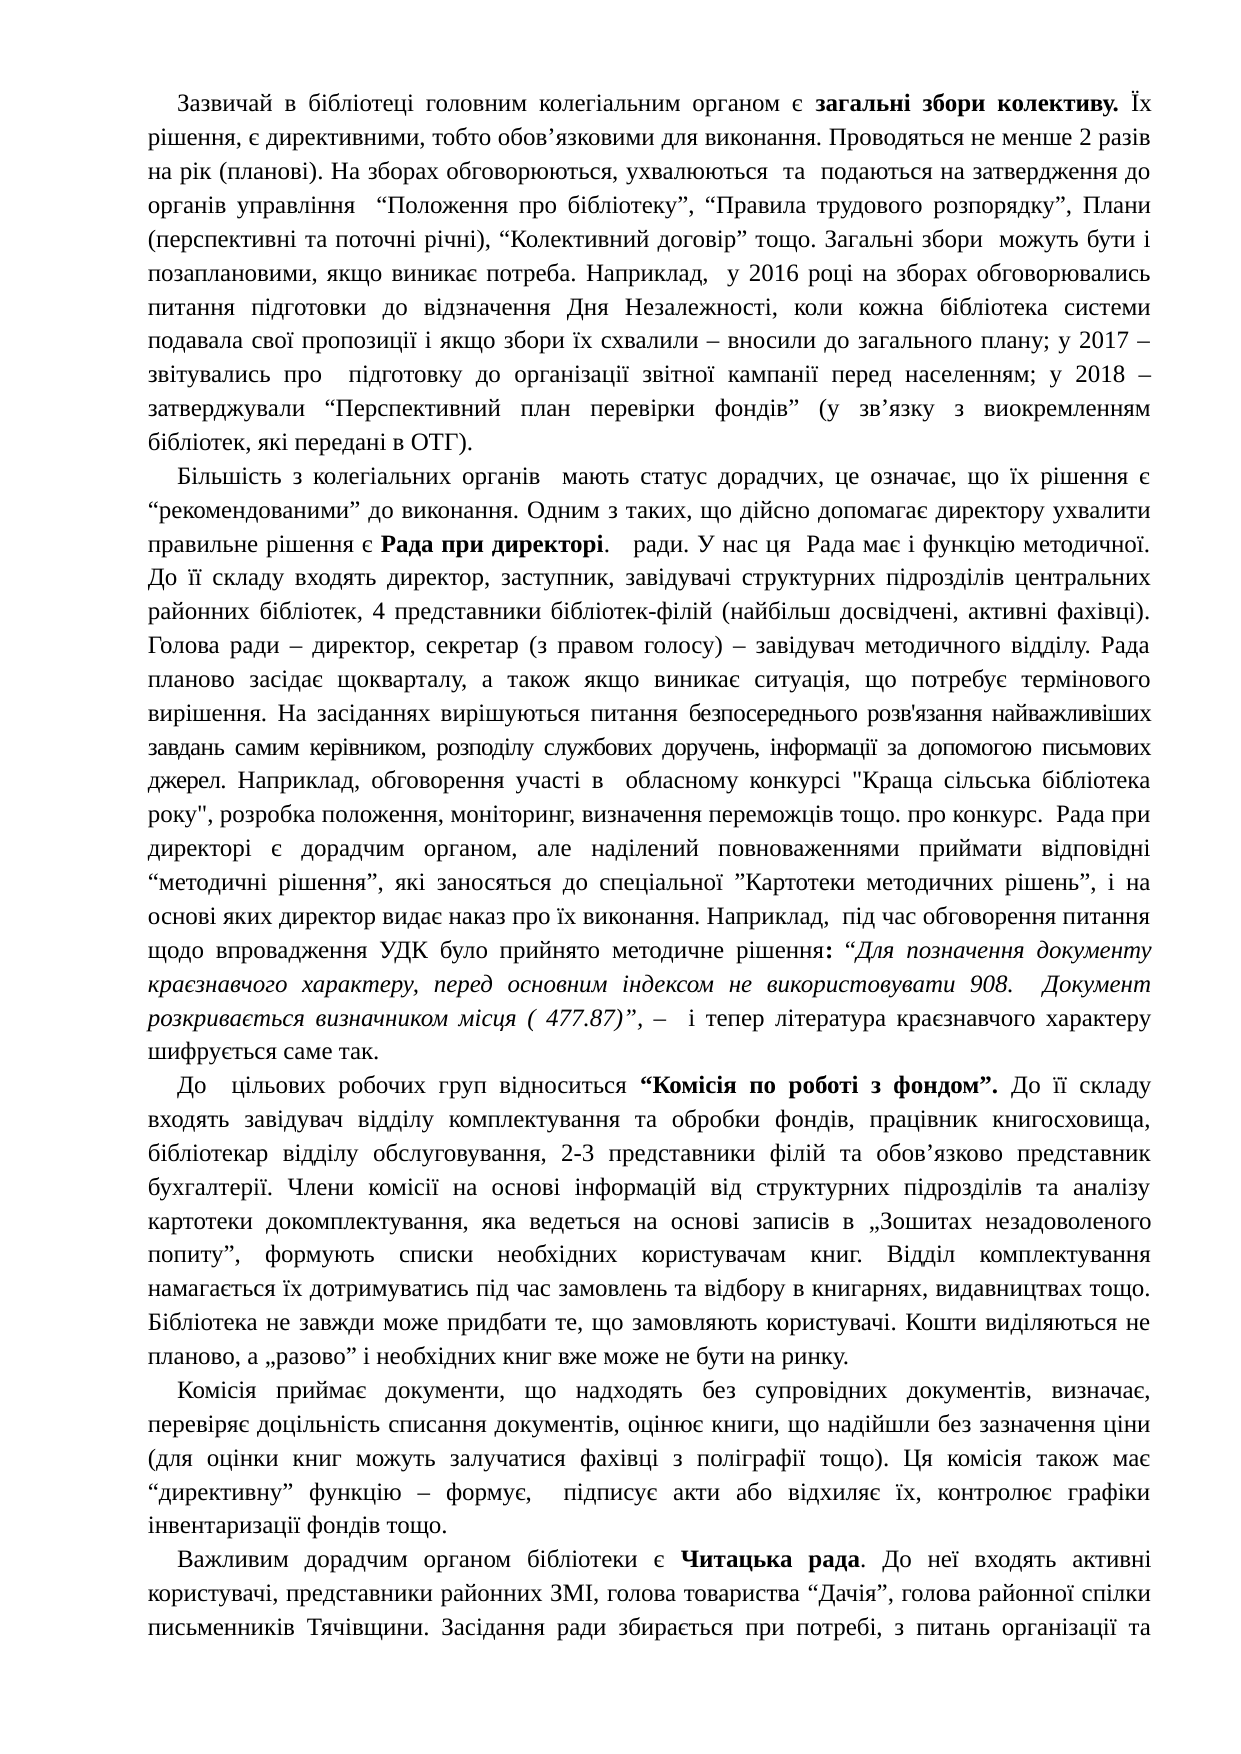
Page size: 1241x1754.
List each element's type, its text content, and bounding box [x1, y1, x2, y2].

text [148, 1544, 1152, 1641]
text Більшість з колегіальних органів мають статус дорадчих, це означає, що їх рішення є “рекомендованими” до виконання. Одним з таких, що дійсно допомагає директору ухвалити правильне рішення є Рада при директорі. ради. У нас ця Рада має і функцію методичної. До її складу входять директор, заступник, завідувачі структурних підрозділів центральних районних бібліотек, 4 представники бібліотек-філій (найбільш досвідчені, активні фахівці). Голова ради – директор, секретар (з правом голосу) – завідувач методичного відділу. Рада планово засідає щокварталу, а також якщо виникає ситуація, що потребує термінового вирішення. На засіданнях вирішуються питання безпосереднього розв'язання найважливіших завдань самим керівником, розподілу службових доручень, інформації за допомогою письмових джерел. Наприклад, обговорення участі в обласному конкурсі "Краща сільська бібліотека року", розробка положення, моніторинг, визначення переможців тощо. про конкурс. Рада при директорі є дорадчим органом, але наділений повноваженнями приймати відповідні “методичні рішення”, які заносяться до спеціальної ”Картотеки методичних рішень”, і на основі яких директор видає наказ про їх виконання. Наприклад, під час обговорення питання щодо впровадження УДК було прийнято методичне рішення: “Для позначення документу краєзнавчого характеру, перед основним індексом не використовувати 908. Документ розкривається визначником місця ( 477.87)”, – і тепер література краєзнавчого характеру шифрується саме так. [148, 461, 1152, 1065]
text Комісія приймає документи, що надходять без супровідних документів, визначає, перевіряє доцільність списання документів, оцінює книги, що надійшли без зазначення ціни (для оцінки книг можуть залучатися фахівці з поліграфії тощо). Ця комісія також має “директивну” функцію – формує, підписує акти або відхиляє їх, контролює графіки інвентаризації фондів тощо. [148, 1375, 1152, 1539]
text До цільових робочих груп відноситься “Комісія по роботі з фондом”. До її складу входять завідувач відділу комплектування та обробки фондів, працівник книгосховища, бібліотекар відділу обслуговування, 2-3 представники філій та обов’язково представник бухгалтерії. Члени комісії на основі інформацій від структурних підрозділів та аналізу картотеки докомплектування, яка ведеться на основі записів в „Зошитах незадоволеного попиту”, формують списки необхідних користувачам книг. Відділ комплектування намагається їх дотримуватись під час замовлень та відбору в книгарнях, видавництвах тощо. Бібліотека не завжди може придбати те, що замовляють користувачі. Кошти виділяються не планово, а „разово” і необхідних книг вже може не бути на ринку. [148, 1070, 1152, 1370]
text Зазвичай в бібліотеці головним колегіальним органом є загальні збори колективу. Їх рішення, є директивними, тобто обов’язковими для виконання. Проводяться не менше 2 разів на рік (планові). На зборах обговорюються, ухвалюються та подаються на затвердження до органів управління “Положення про бібліотеку”, “Правила трудового розпорядку”, Плани (перспективні та поточні річні), “Колективний договір” тощо. Загальні збори можуть бути і позаплановими, якщо виникає потреба. Наприклад, у 2016 році на зборах обговорювались питання підготовки до відзначення Дня Незалежності, коли кожна бібліотека системи подавала свої пропозиції і якщо збори їх схвалили – вносили до загального плану; у 2017 – звітувались про підготовку до організації звітної кампанії перед населенням; у 2018 – затверджували “Перспективний план перевірки фондів” (у зв’язку з виокремленням бібліотек, які передані в ОТГ). [148, 88, 1152, 456]
